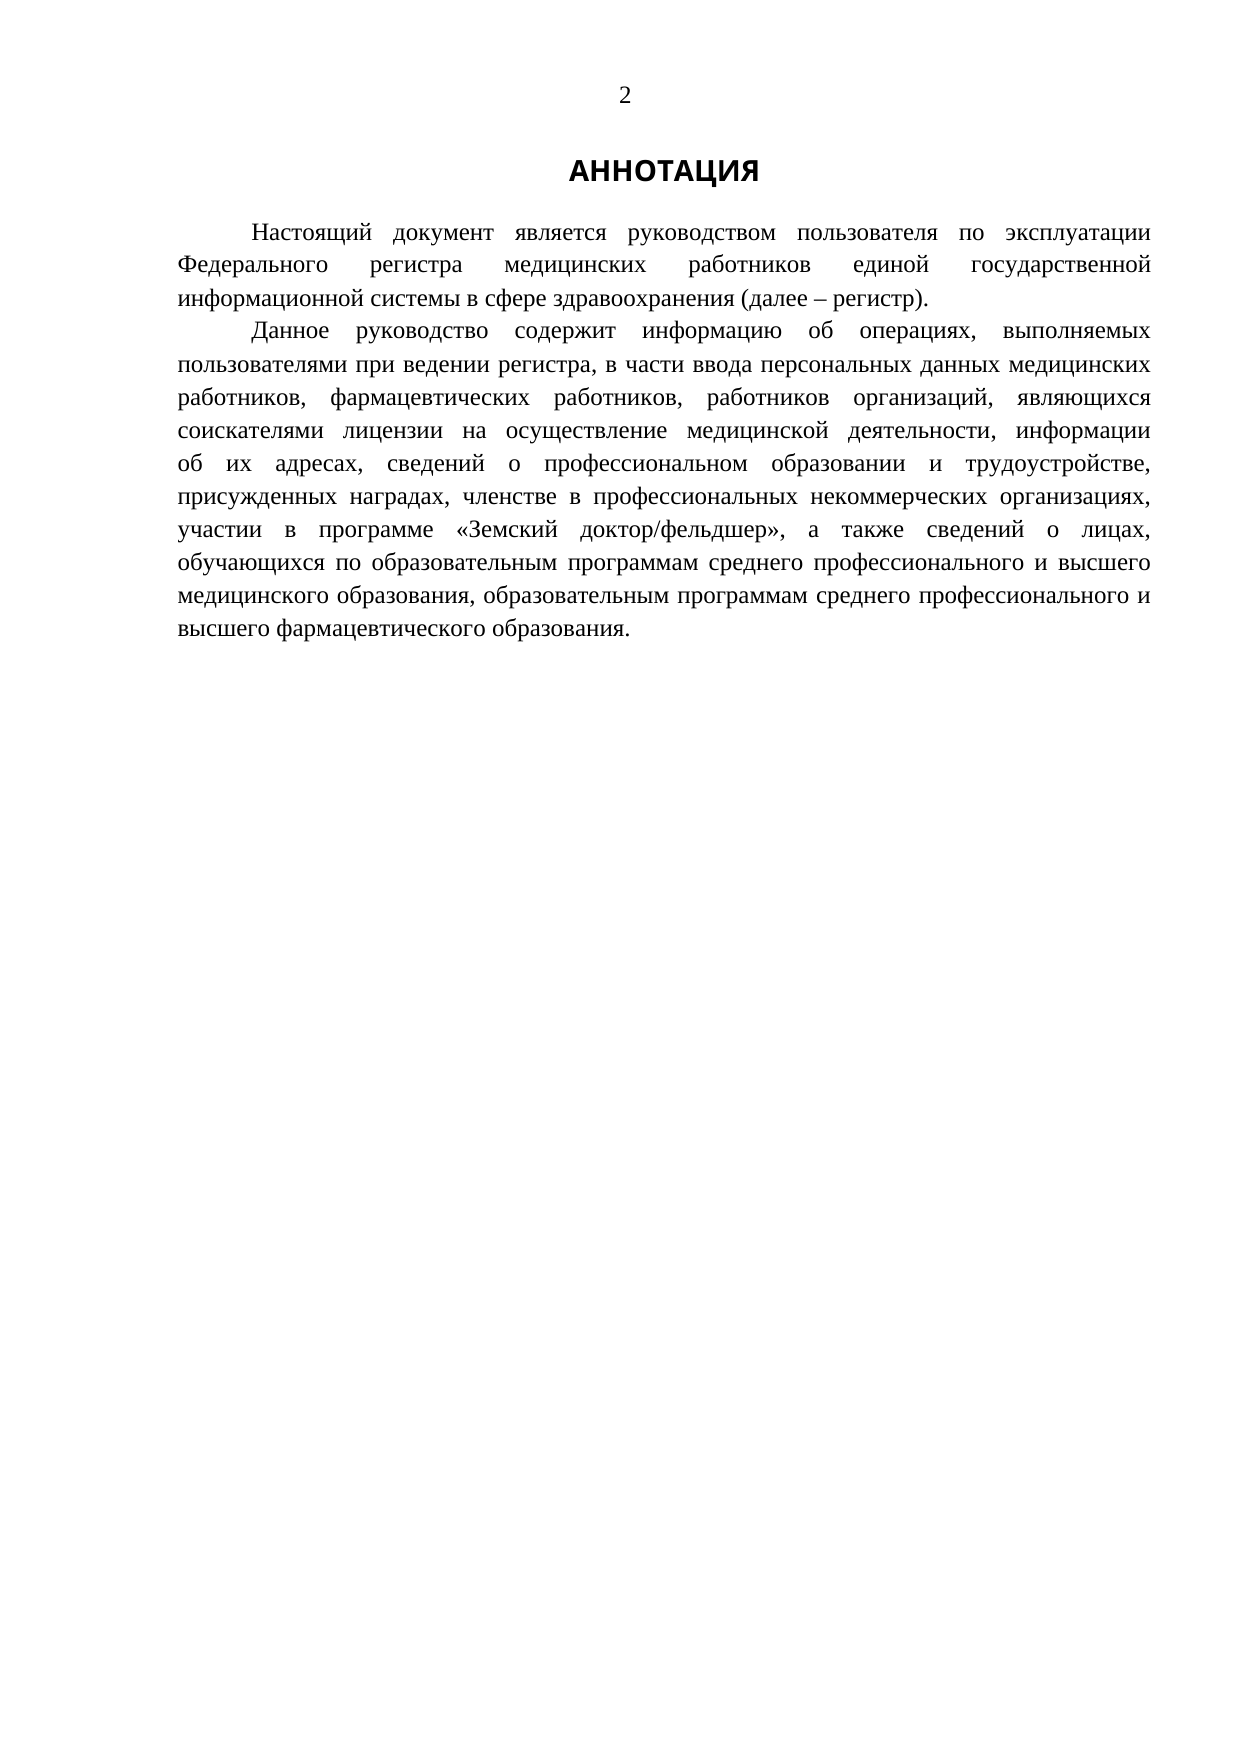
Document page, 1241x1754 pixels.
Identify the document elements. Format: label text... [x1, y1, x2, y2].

text Настоящий документ является руководством пользователя по эксплуатации Федерального регистра медицинских работников единой государственной информационной системы в сфере здравоохранения (далее – регистр). [177, 217, 1152, 311]
text Аннотация [177, 150, 1152, 190]
text Данное руководство содержит информацию об операциях, выполняемых пользователями при ведении регистра, в части ввода персональных данных медицинских работников, фармацевтических работников, работников организаций, являющихся соискателями лицензии на осуществление медицинской деятельности, информации об их адресах, сведений о профессиональном образовании и трудоустройстве, присужденных наградах, членстве в профессиональных некоммерческих организациях, участии в программе «Земский доктор/фельдшер», а также сведений о лицах, обучающихся по образовательным программам среднего профессионального и высшего медицинского образования, образовательным программам среднего профессионального и высшего фармацевтического образования. [177, 316, 1152, 642]
